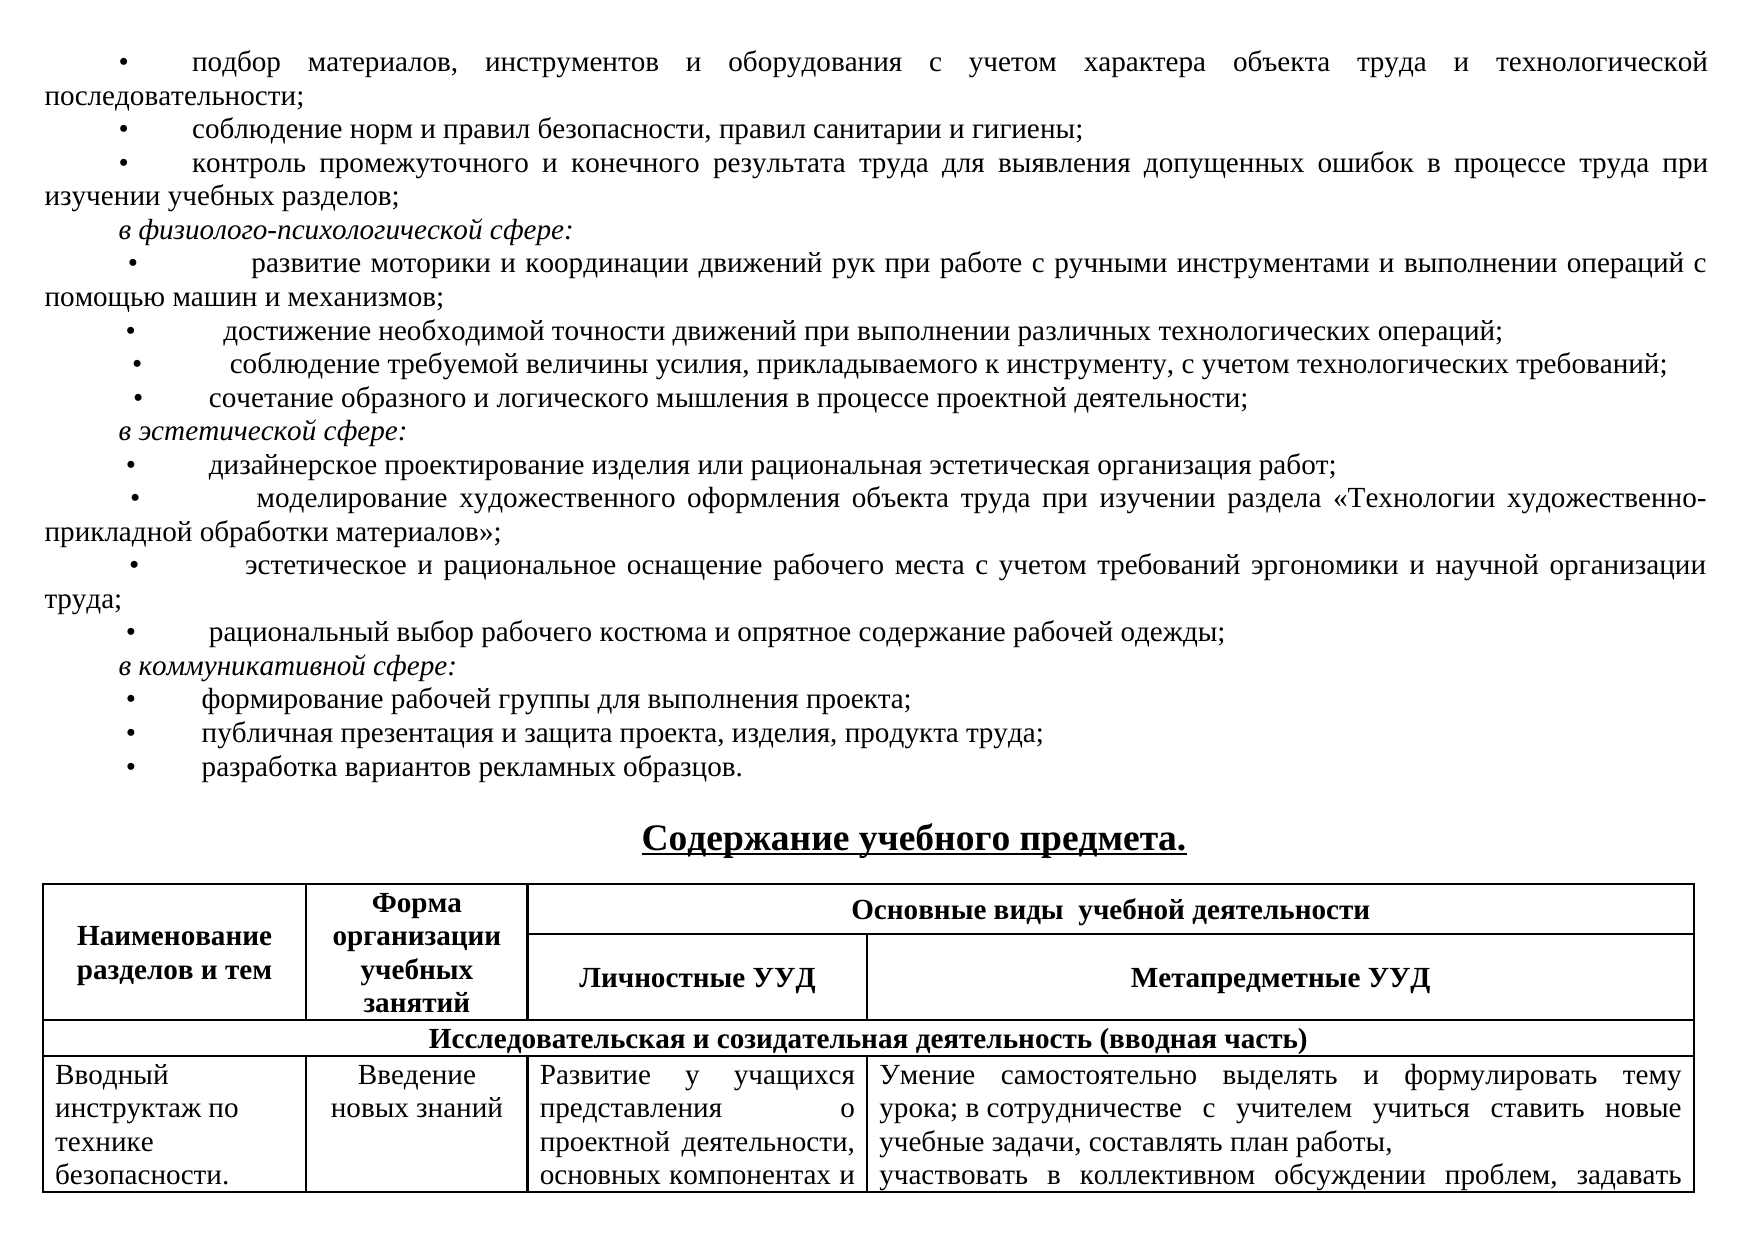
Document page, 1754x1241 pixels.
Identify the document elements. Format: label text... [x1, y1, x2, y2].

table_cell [44, 1057, 305, 1191]
text в коммуникативной сфере: [44, 648, 1709, 682]
text • подбор материалов, инструментов и оборудования с учетом характера объекта труда и технологической последовательности; [44, 44, 1709, 111]
text • разработка вариантов рекламных образцов. [44, 749, 1709, 782]
text • контроль промежуточного и конечного результата труда для выявления допущенных ошибок в процессе труда при изучении учебных разделов; [44, 145, 1709, 212]
table_header Основные виды учебной деятельности [529, 885, 1693, 933]
table_cell Метапредметные УУД [868, 935, 1693, 1019]
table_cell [307, 1057, 526, 1191]
text в физиолого-психологической сфере: [44, 212, 1709, 246]
table_cell Исследовательская и созидательная деятельность (вводная часть) [44, 1021, 1693, 1055]
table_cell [868, 1057, 1693, 1191]
text Содержание учебного предмета. [44, 816, 1709, 859]
table_header Форма организации учебных занятий [307, 885, 526, 1019]
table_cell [529, 1057, 866, 1191]
text • рациональный выбор рабочего костюма и опрятное содержание рабочей одежды; [44, 614, 1709, 648]
text • эстетическое и рациональное оснащение рабочего места с учетом требований эргономики и научной организации труда; [44, 547, 1709, 614]
text • публичная презентация и защита проекта, изделия, продукта труда; [44, 715, 1709, 749]
text в эстетической сфере: [44, 413, 1709, 447]
text • достижение необходимой точности движений при выполнении различных технологических операций; [44, 313, 1709, 346]
table_header Наименование разделов и тем [44, 885, 305, 1019]
text • соблюдение требуемой величины усилия, прикладываемого к инструменту, с учетом технологических требований; [44, 346, 1709, 380]
table_cell Личностные УУД [529, 935, 866, 1019]
text • моделирование художественного оформления объекта труда при изучении раздела «Технологии художественно-прикладной обработки материалов»; [44, 480, 1709, 547]
text • развитие моторики и координации движений рук при работе с ручными инструментами и выполнении операций с помощью машин и механизмов; [44, 246, 1709, 313]
text • формирование рабочей группы для выполнения проекта; [44, 682, 1709, 715]
text • соблюдение норм и правил безопасности, правил санитарии и гигиены; [44, 111, 1709, 145]
text • дизайнерское проектирование изделия или рациональная эстетическая организация работ; [44, 447, 1709, 480]
text • сочетание образного и логического мышления в процессе проектной деятельности; [44, 380, 1709, 413]
